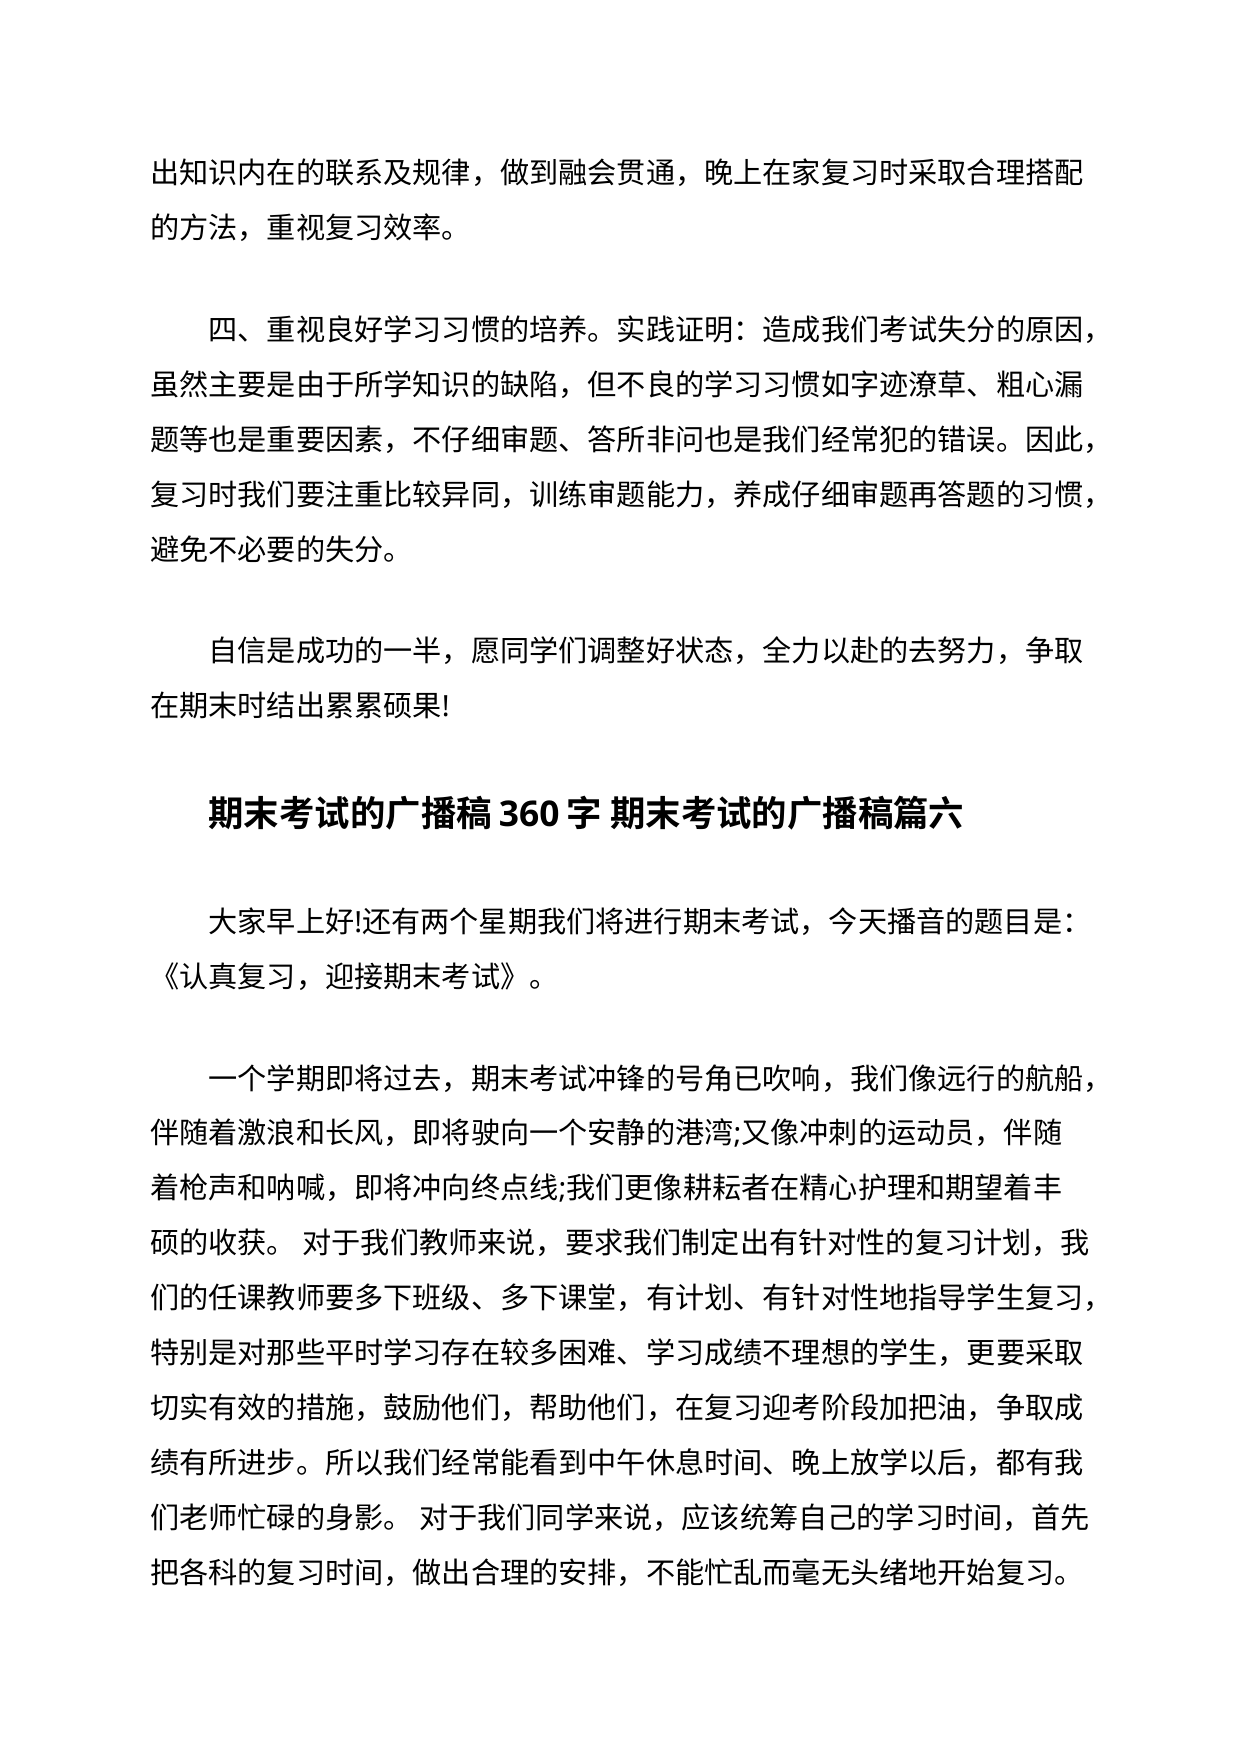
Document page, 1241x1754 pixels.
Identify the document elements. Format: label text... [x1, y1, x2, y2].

text 一个学期即将过去，期末考试冲锋的号角已吹响，我们像远行的航船，伴随着激浪和长风，即将驶向一个安静的港湾;又像冲刺的运动员，伴随着枪声和呐喊，即将冲向终点线;我们更像耕耘者在精心护理和期望着丰硕的收获。 对于我们教师来说，要求我们制定出有针对性的复习计划，我们的任课教师要多下班级、多下课堂，有计划、有针对性地指导学生复习，特别是对那些平时学习存在较多困难、学习成绩不理想的学生，更要采取切实有效的措施，鼓励他们，帮助他们，在复习迎考阶段加把油，争取成绩有所进步。所以我们经常能看到中午休息时间、晚上放学以后，都有我们老师忙碌的身影。 对于我们同学来说，应该统筹自己的学习时间，首先把各科的复习时间，做出合理的安排，不能忙乱而毫无头绪地开始复习。 [150, 1055, 1090, 1592]
text 自信是成功的一半，愿同学们调整好状态，全力以赴的去努力，争取在期末时结出累累硕果! [150, 628, 1090, 725]
text 大家早上好!还有两个星期我们将进行期末考试，今天播音的题目是：《认真复习，迎接期末考试》。 [150, 898, 1090, 996]
text 期末考试的广播稿360字 期末考试的广播稿篇六 [150, 785, 1090, 836]
text 四、重视良好学习习惯的培养。实践证明：造成我们考试失分的原因，虽然主要是由于所学知识的缺陷，但不良的学习习惯如字迹潦草、粗心漏题等也是重要因素，不仔细审题、答所非问也是我们经常犯的错误。因此，复习时我们要注重比较异同，训练审题能力，养成仔细审题再答题的习惯，避免不必要的失分。 [150, 307, 1090, 568]
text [150, 150, 1090, 247]
